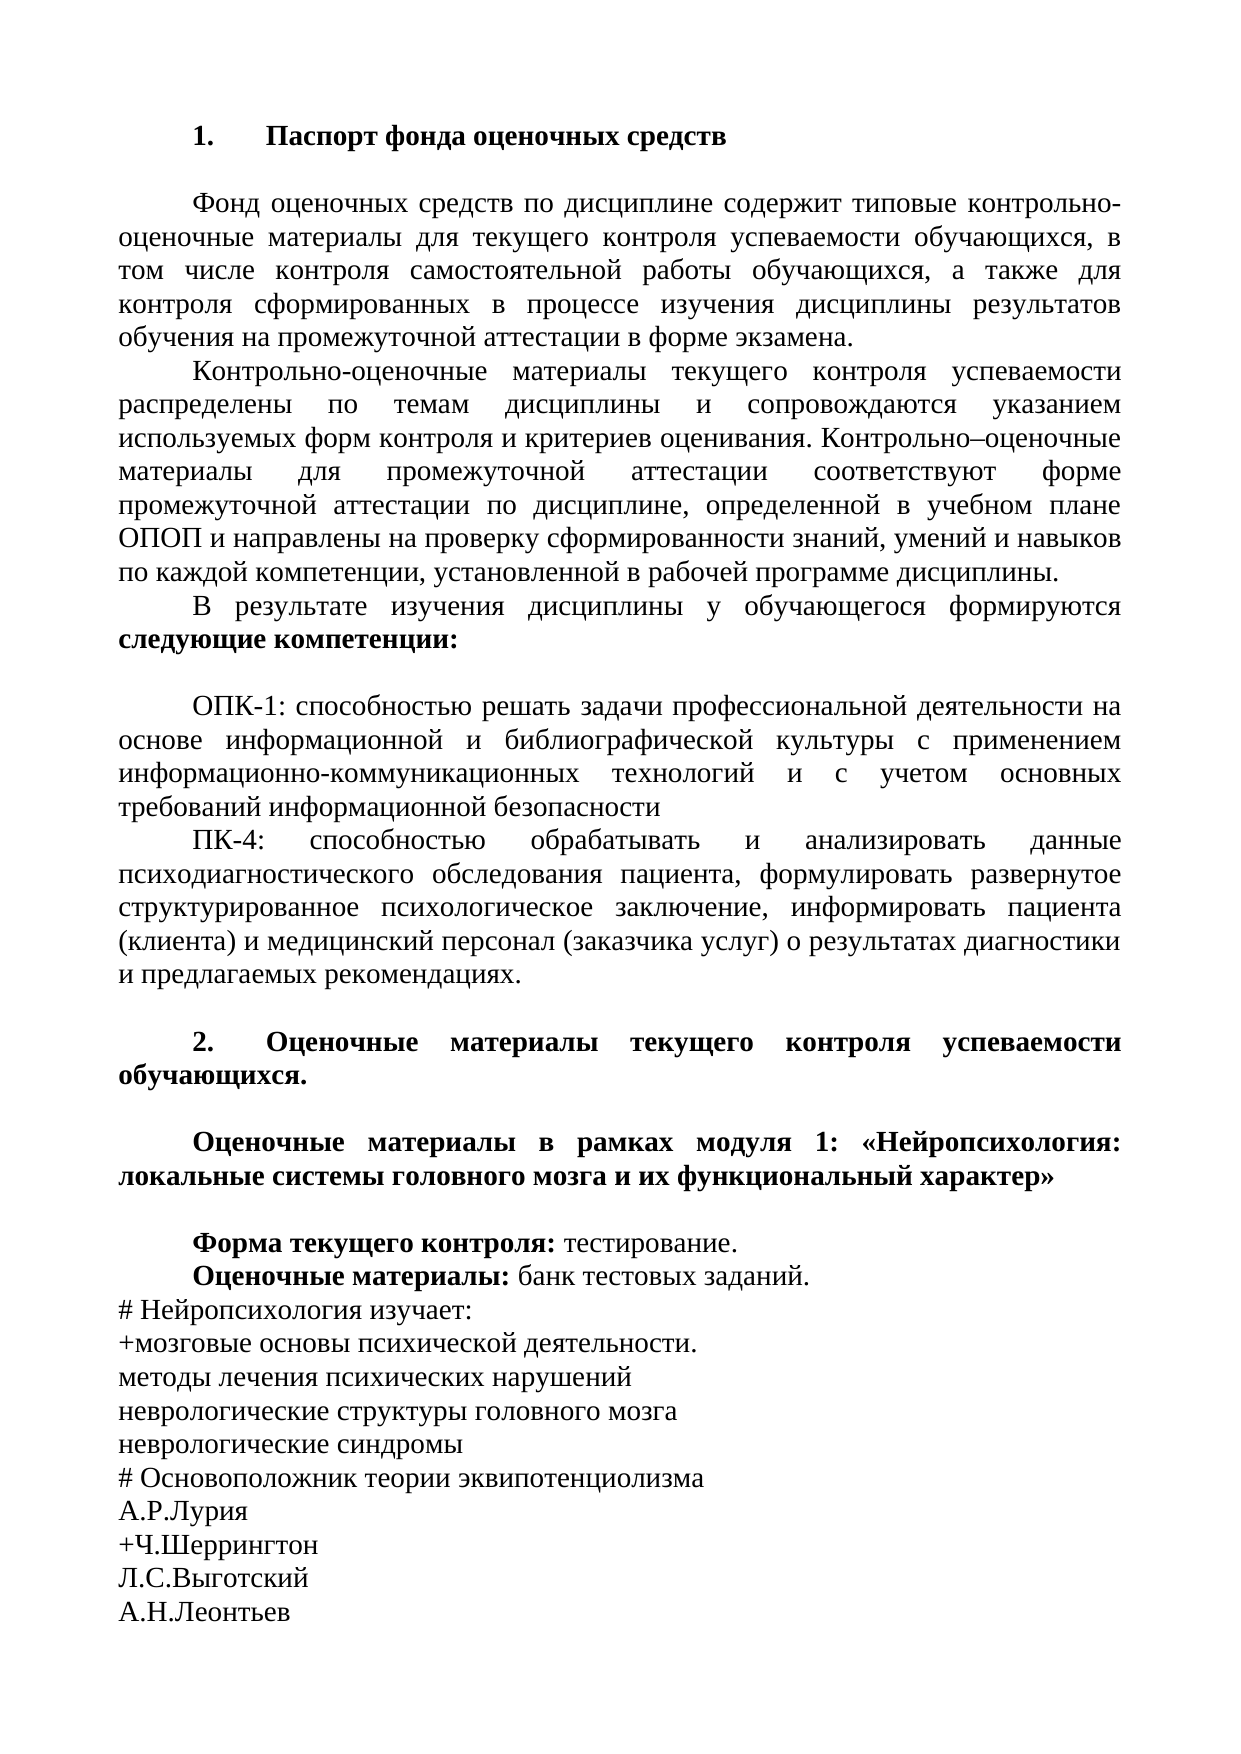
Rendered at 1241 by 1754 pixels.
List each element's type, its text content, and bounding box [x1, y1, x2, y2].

list Фонд оценочных средств по дисциплине содержит типовые контрольно-оценочные материалы для текущего контроля успеваемости обучающихся, в том числе контроля самостоятельной работы обучающихся, а также для контроля сформированных в процессе изучения дисциплины результатов обучения на промежуточной аттестации в форме экзамена. [118, 185, 1122, 353]
list Паспорт фонда оценочных средств [118, 118, 1122, 152]
text методы лечения психических нарушений [118, 1359, 1122, 1393]
text +мозговые основы психической деятельности. [118, 1326, 1122, 1359]
text неврологические синдромы [118, 1426, 1122, 1460]
text неврологические структуры головного мозга [118, 1393, 1122, 1426]
list Контрольно-оценочные материалы текущего контроля успеваемости распределены по темам дисциплины и сопровождаются указанием используемых форм контроля и критериев оценивания. Контрольно–оценочные материалы для промежуточной аттестации соответствуют форме промежуточной аттестации по дисциплине, определенной в учебном плане ОПОП и направлены на проверку сформированности знаний, умений и навыков по каждой компетенции, установленной в рабочей программе дисциплины. [118, 353, 1122, 588]
list Оценочные материалы в рамках модуля 1: «Нейропсихология: локальные системы головного мозга и их функциональный характер» [118, 1124, 1122, 1191]
text ПК-4: способностью обрабатывать и анализировать данные психодиагностического обследования пациента, формулировать развернутое структурированное психологическое заключение, информировать пациента (клиента) и медицинский персонал (заказчика услуг) о результатах диагностики и предлагаемых рекомендациях. [118, 822, 1122, 990]
text # Нейропсихология изучает: [118, 1292, 1122, 1326]
text А.Н.Леонтьев [118, 1594, 1122, 1627]
text Оценочные материалы: банк тестовых заданий. [118, 1258, 1122, 1292]
text А.Р.Лурия [118, 1493, 1122, 1527]
text # Основоположник теории эквипотенциолизма [118, 1460, 1122, 1493]
text +Ч.Шеррингтон [118, 1527, 1122, 1560]
text ОПК-1: способностью решать задачи профессиональной деятельности на основе информационной и библиографической культуры с применением информационно-коммуникационных технологий и с учетом основных требований информационной безопасности [118, 688, 1122, 822]
list В результате изучения дисциплины у обучающегося формируются следующие компетенции: [118, 588, 1122, 655]
text Форма текущего контроля: тестирование. [118, 1225, 1122, 1258]
text Л.С.Выготский [118, 1560, 1122, 1594]
list Оценочные материалы текущего контроля успеваемости обучающихся. [118, 1024, 1122, 1091]
